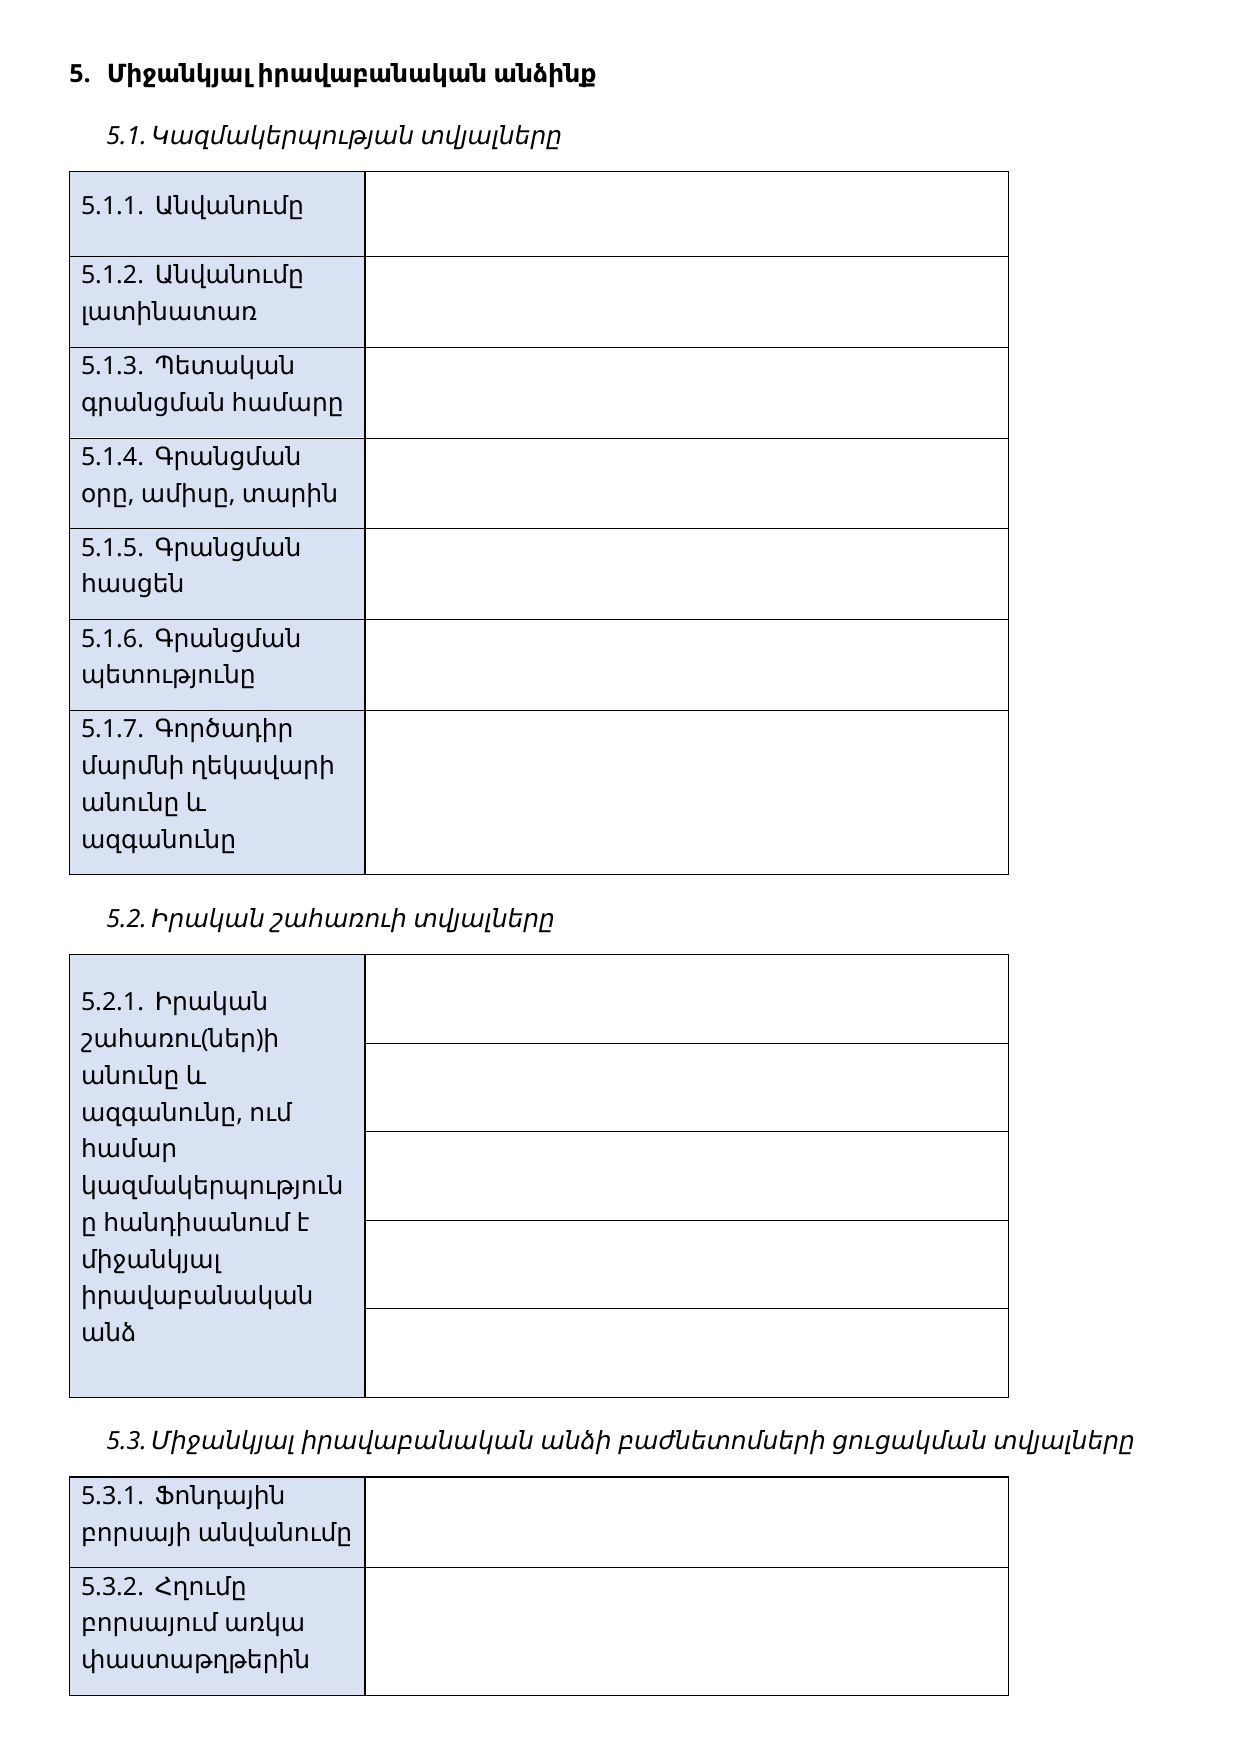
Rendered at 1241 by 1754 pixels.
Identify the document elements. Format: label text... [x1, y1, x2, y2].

table_cell [366, 529, 1008, 619]
table_cell Գործադիր մարմնի ղեկավարի անունը և ազգանունը [70, 711, 364, 874]
list Կազմակերպության տվյալները [106, 117, 1162, 151]
table_cell Գրանցման պետությունը [70, 620, 364, 710]
table_header Անվանումը [70, 172, 364, 256]
table_cell Անվանումը լատինատառ [70, 257, 364, 347]
table_cell Պետական գրանցման համարը [70, 348, 364, 437]
table_cell [366, 620, 1008, 710]
table_cell [366, 439, 1008, 528]
table_cell [366, 1221, 1008, 1308]
table_header [366, 1478, 1008, 1567]
table_cell Գրանցման օրը, ամիսը, տարին [70, 439, 364, 528]
table_header [366, 955, 1008, 1043]
table_cell [366, 1044, 1008, 1131]
list Իրական շահառուի տվյալները [106, 900, 1162, 934]
table_cell [366, 257, 1008, 347]
table_cell [366, 1132, 1008, 1220]
table_cell [366, 1309, 1008, 1397]
table_cell [366, 348, 1008, 437]
table_header Ֆոնդային բորսայի անվանումը [70, 1478, 364, 1567]
table_cell [366, 711, 1008, 874]
list Միջանկյալ իրավաբանական անձի բաժնետոմսերի ցուցակման տվյալները [106, 1423, 1162, 1457]
table_cell Հղումը բորսայում առկա փաստաթղթերին [70, 1568, 364, 1695]
list Միջանկյալ իրավաբանական անձինք [69, 56, 1162, 89]
table_cell Գրանցման հասցեն [70, 529, 364, 619]
table_header Իրական շահառու(ներ)ի անունը և ազգանունը, ում համար կազմակերպությունը հանդիսանում է միջանկյալ իրավաբանական անձ [70, 955, 364, 1397]
table_header [366, 172, 1008, 256]
table_cell [366, 1568, 1008, 1695]
